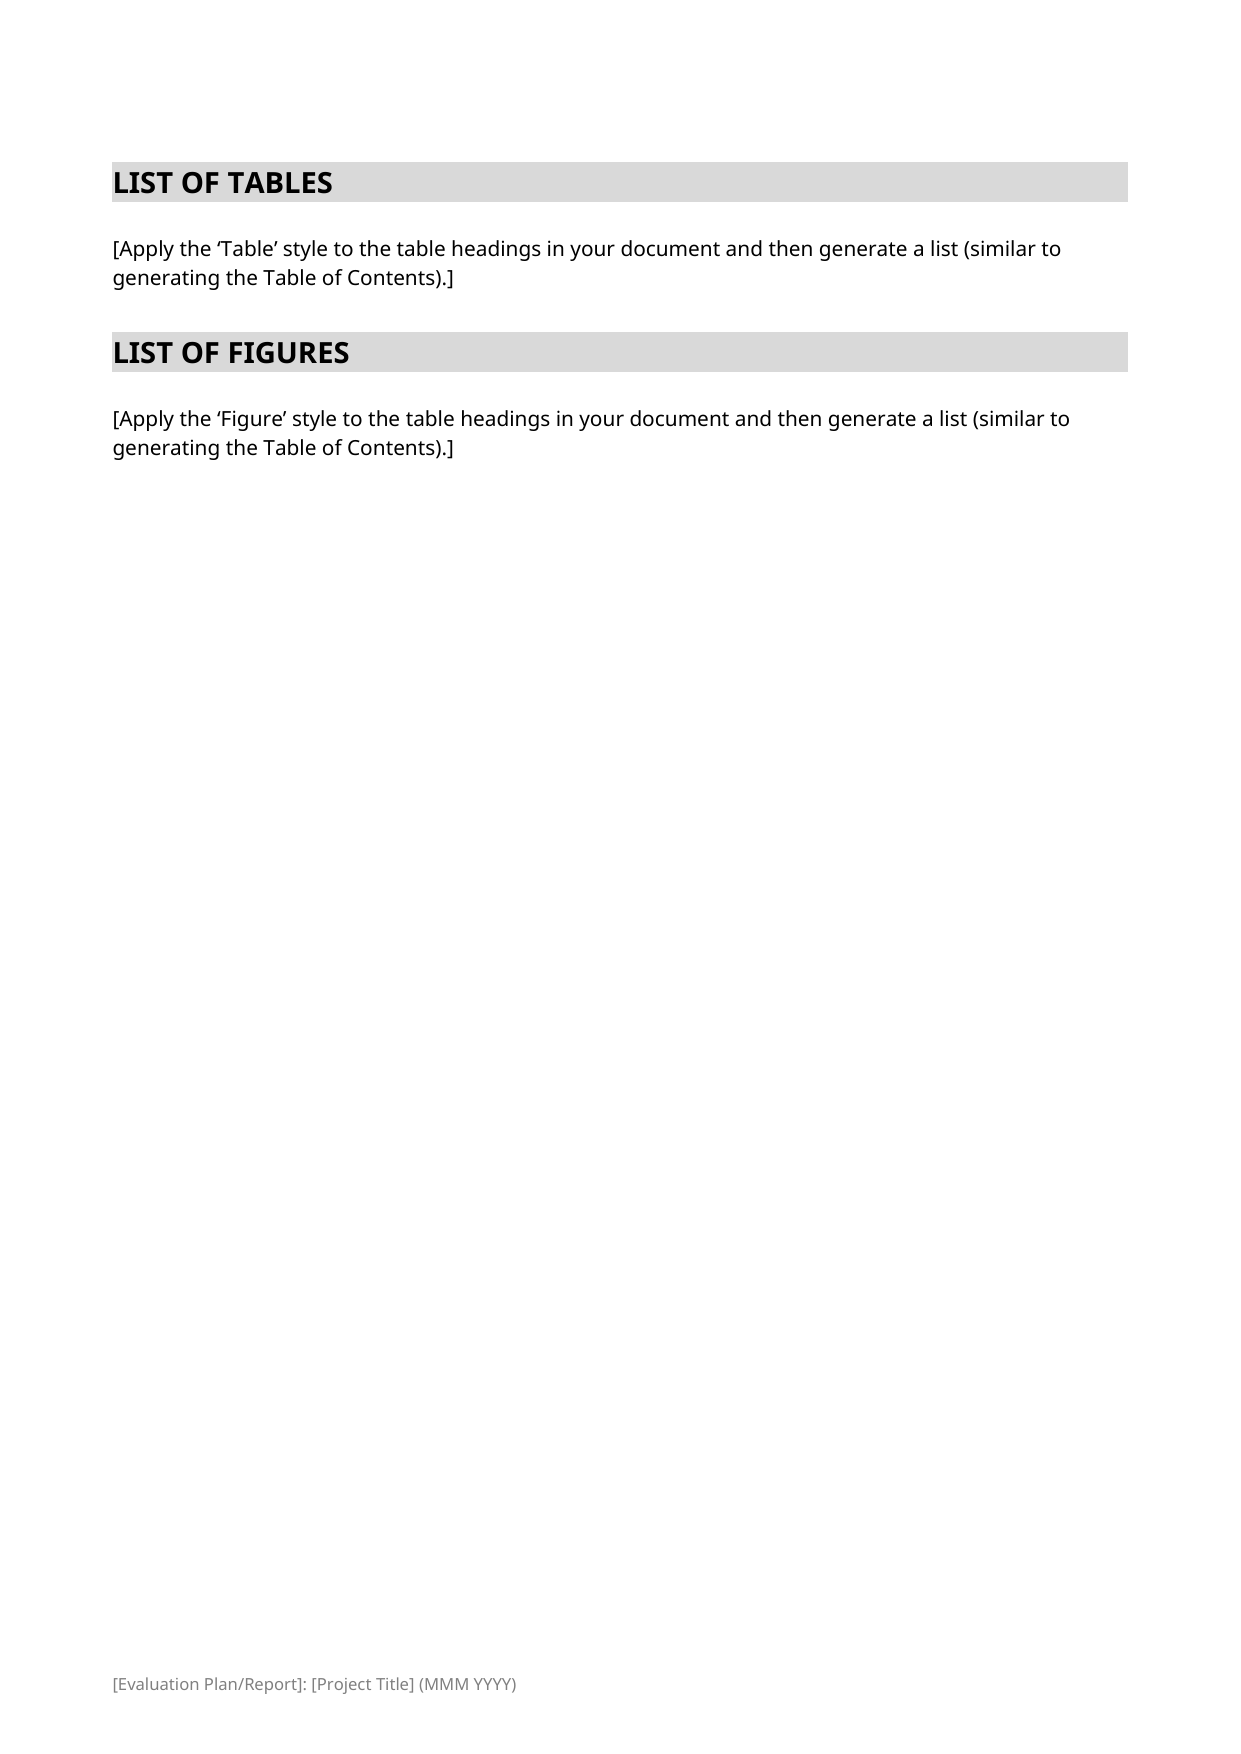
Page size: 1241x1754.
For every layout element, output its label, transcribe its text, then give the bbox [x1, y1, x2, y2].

subtitle List of Figures [112, 332, 1128, 372]
text [Apply the ‘Table’ style to the table headings in your document and then generate a list (similar to generating the Table of Contents).] [112, 234, 1128, 291]
text [Apply the ‘Figure’ style to the table headings in your document and then generate a list (similar to generating the Table of Contents).] [112, 404, 1128, 461]
subtitle List of Tables [112, 162, 1128, 202]
